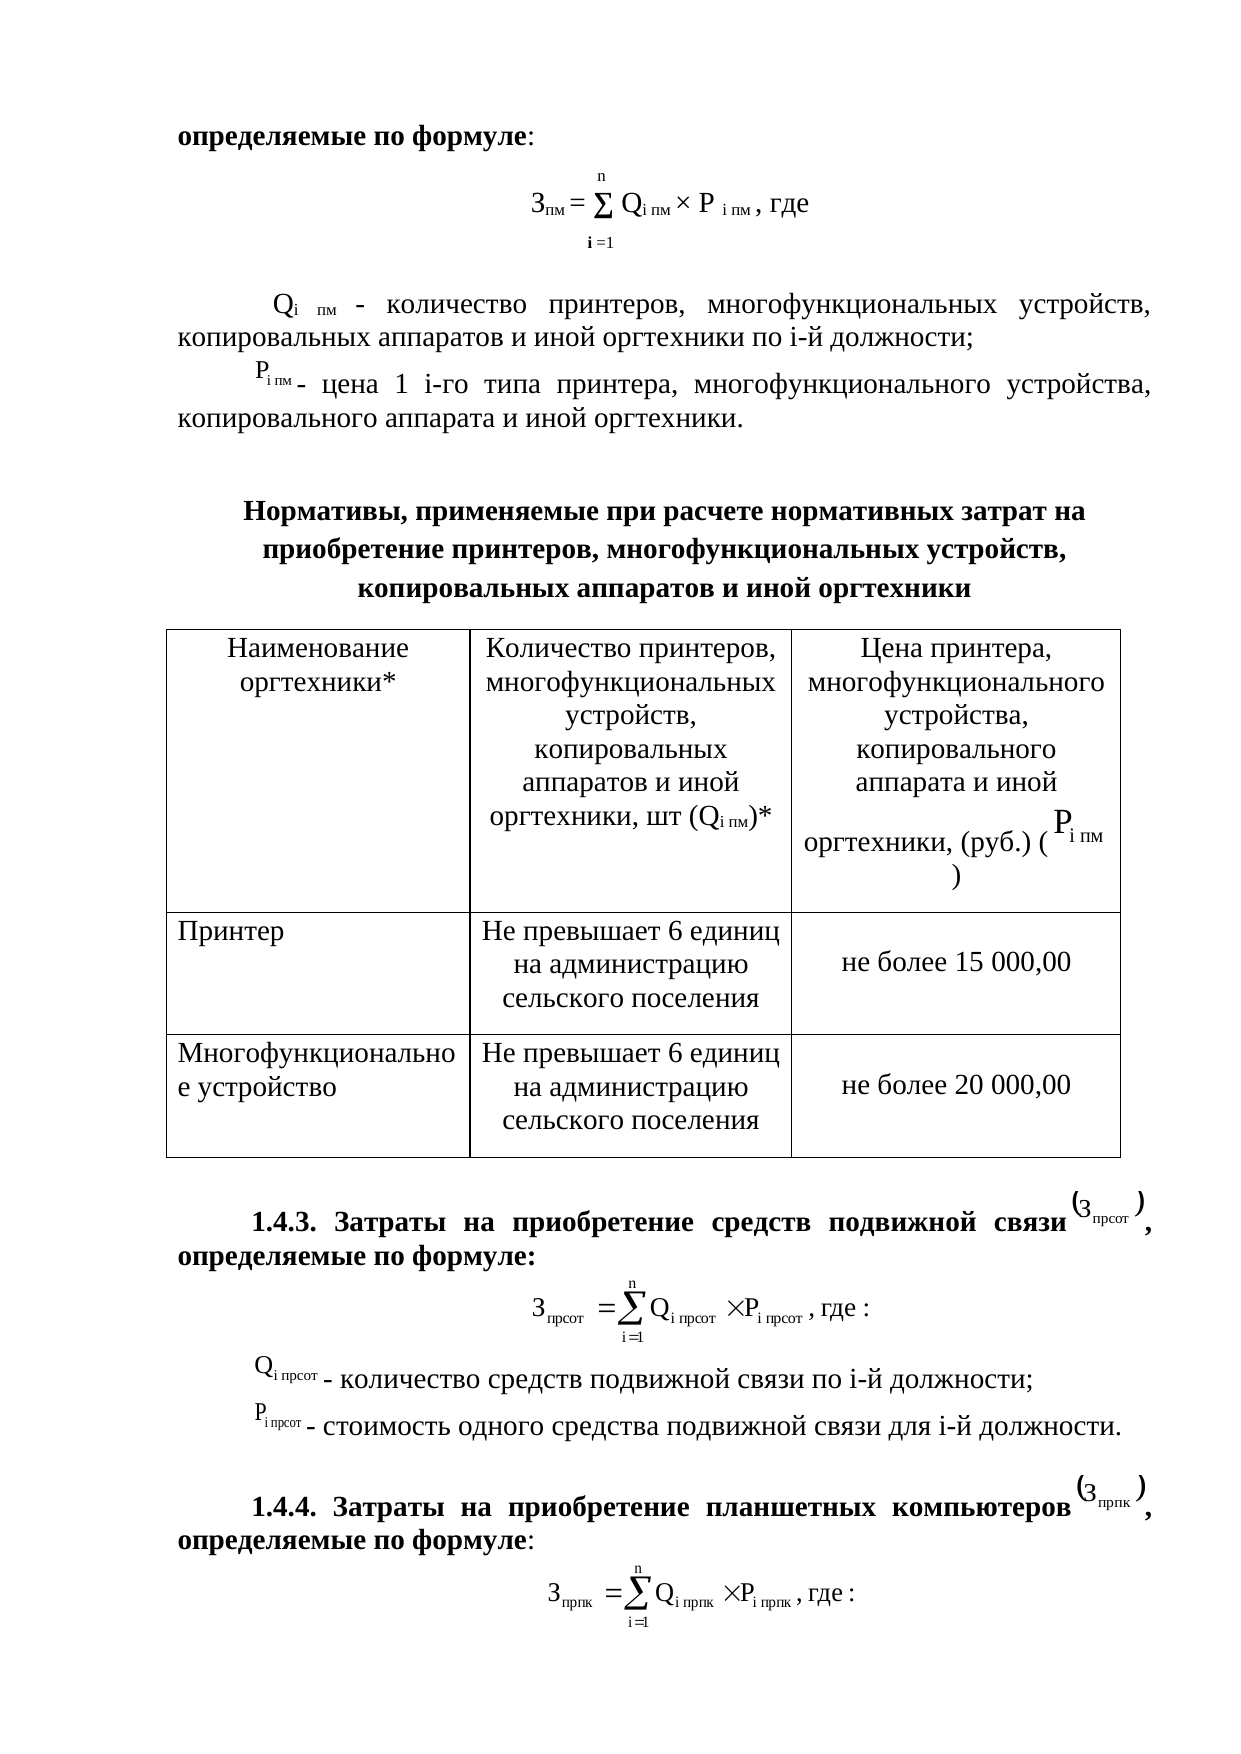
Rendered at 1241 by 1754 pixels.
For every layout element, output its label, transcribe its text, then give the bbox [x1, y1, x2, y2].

text i =1 [177, 219, 1152, 252]
table_cell не более 15 000,00 [792, 913, 1120, 1034]
text 1.4.3. Затраты на приобретение средств подвижной связи, определяемые по формуле: [177, 1191, 1152, 1272]
table_header Цена принтера, многофункционального устройства, копировального аппарата и иной оргтехники, (руб.) () [792, 630, 1120, 912]
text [177, 118, 1152, 152]
table_cell Не превышает 6 единиц на администрацию сельского поселения [471, 1035, 791, 1157]
text Нормативы, применяемые при расчете нормативных затрат на приобретение принтеров, многофункциональных устройств, копировальных аппаратов и иной оргтехники [177, 493, 1152, 603]
table_header Количество принтеров, многофункциональных устройств, копировальных аппаратов и иной оргтехники, шт (Qi пм)* [471, 630, 791, 912]
table_header Наименование оргтехники* [167, 630, 469, 912]
text - количество средств подвижной связи по i-й должности; [177, 1348, 1152, 1395]
text n [177, 152, 1152, 185]
text Зпм = ∑ Qi пм × Р i пм , где [177, 185, 1152, 219]
table_cell Многофункциональное устройство [167, 1035, 469, 1157]
text Qi пм - количество принтеров, многофункциональных устройств, копировальных аппаратов и иной оргтехники по i-й должности; [177, 286, 1152, 353]
text - стоимость одного средства подвижной связи для i-й должности. [177, 1395, 1152, 1442]
table_cell не более 20 000,00 [792, 1035, 1120, 1157]
text 1.4.4. Затраты на приобретение планшетных компьютеров, определяемые по формуле: [177, 1476, 1152, 1556]
text - цена 1 i-го типа принтера, многофункционального устройства, копировального аппарата и иной оргтехники. [177, 353, 1152, 433]
table_cell Принтер [167, 913, 469, 1034]
table_cell Не превышает 6 единиц на администрацию сельского поселения [471, 913, 791, 1034]
